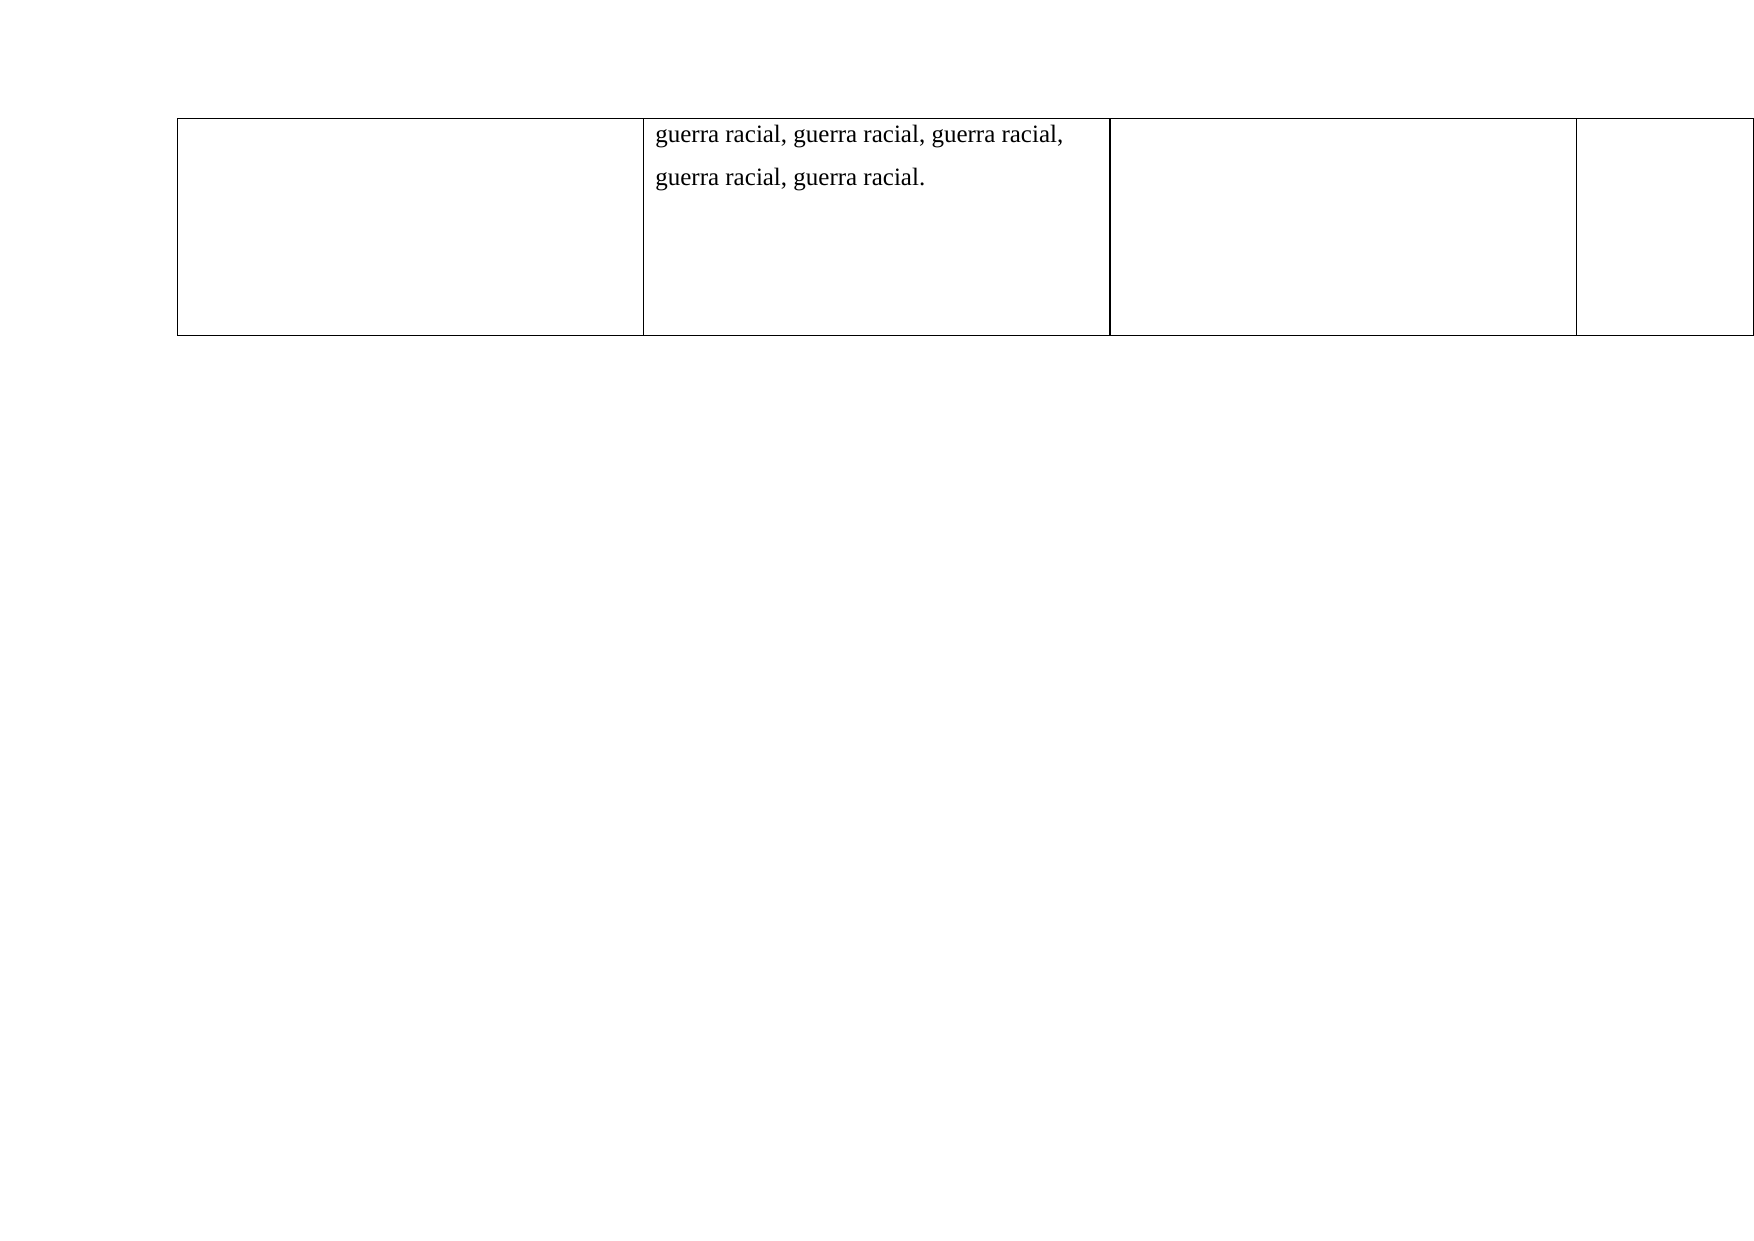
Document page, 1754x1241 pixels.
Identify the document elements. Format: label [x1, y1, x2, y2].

table_header [1577, 119, 1753, 335]
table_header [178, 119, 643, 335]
table_header [1111, 119, 1576, 335]
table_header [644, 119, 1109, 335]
